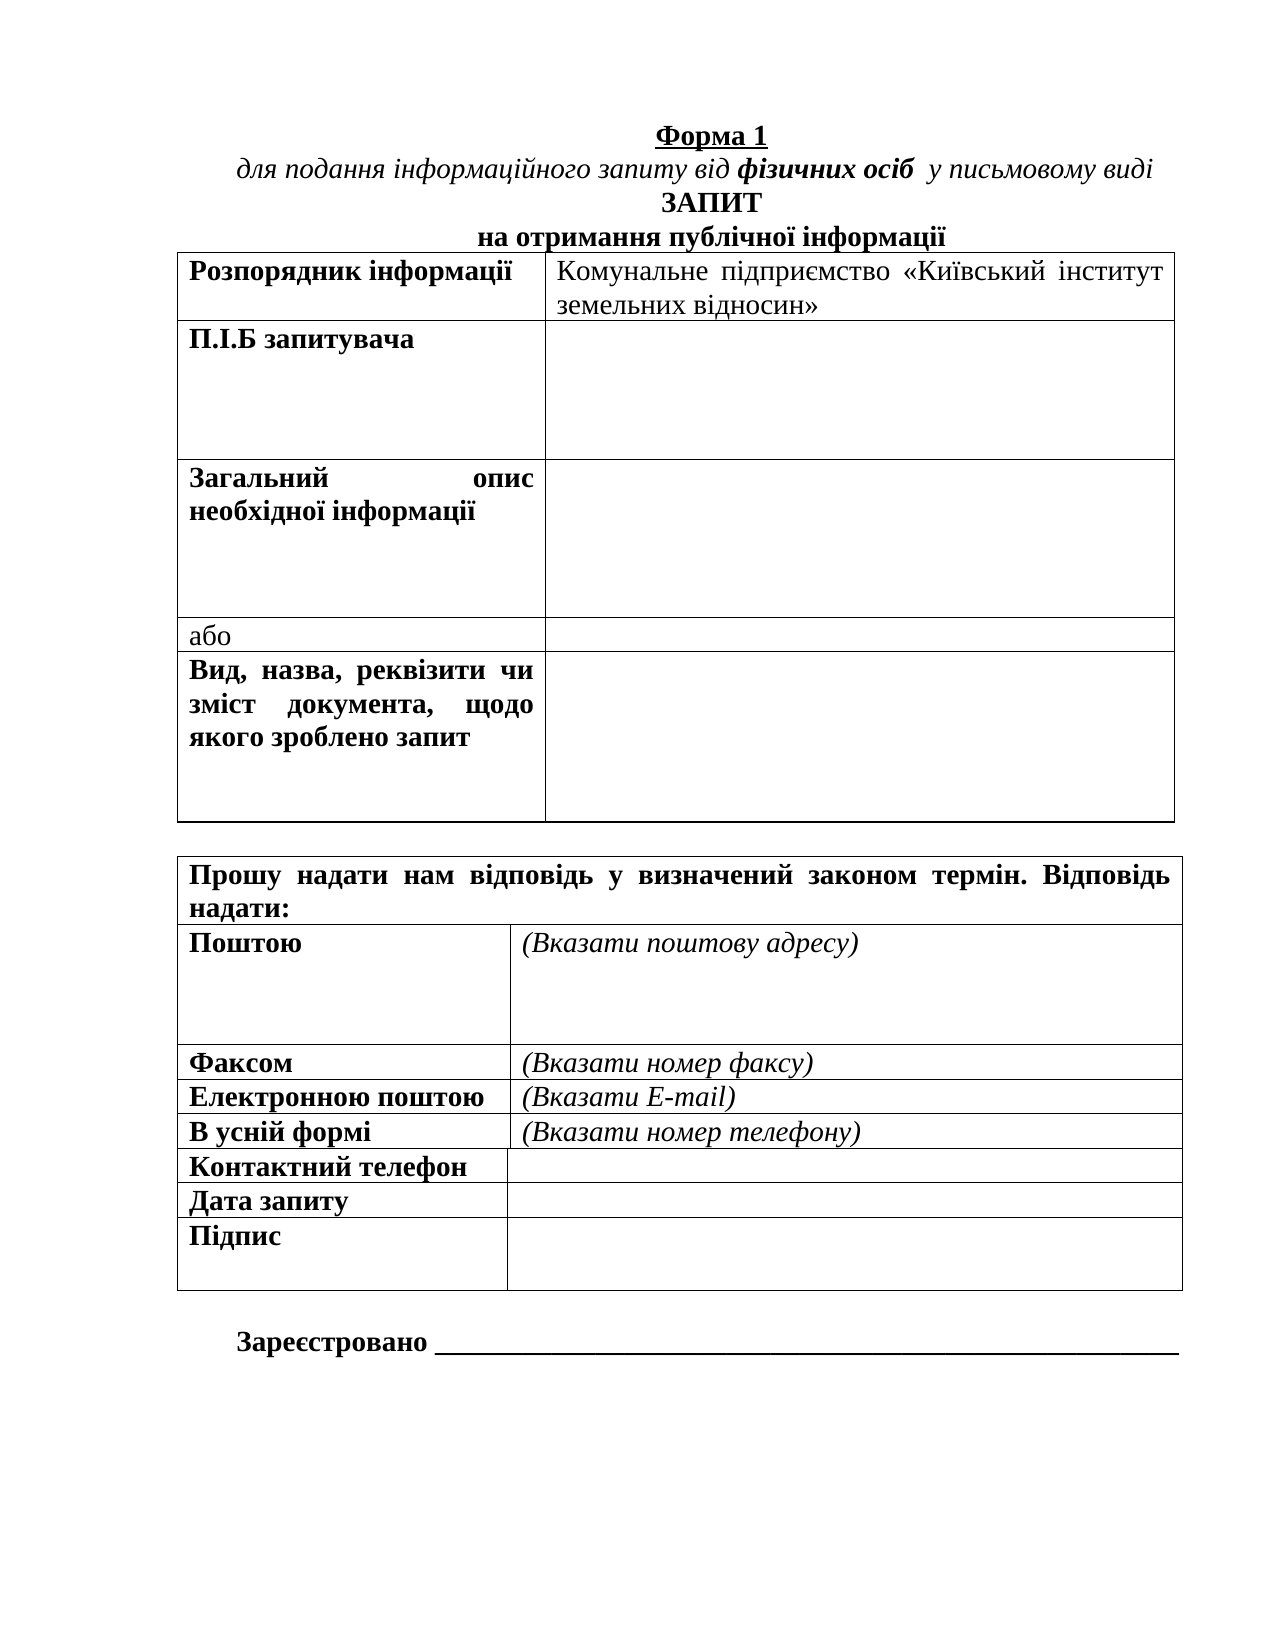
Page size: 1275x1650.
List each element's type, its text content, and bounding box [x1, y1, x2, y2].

table_cell Поштою [178, 925, 510, 1044]
table_cell Факсом [178, 1045, 510, 1078]
table_cell (Вказати E-mail) [511, 1080, 1182, 1113]
table_cell Загальний опис необхідної інформації [178, 460, 545, 617]
table_cell Електронною поштою [178, 1080, 510, 1113]
text на отримання публічної інформації [177, 219, 1186, 252]
table_cell (Вказати поштову адресу) [511, 925, 1182, 1044]
table_cell Дата запиту [178, 1183, 507, 1217]
table_cell [546, 652, 1174, 821]
table_cell [546, 618, 1174, 651]
table_cell [508, 1183, 1182, 1217]
table_cell (Вказати номер телефону) [511, 1114, 1182, 1148]
table_cell П.І.Б запитувача [178, 321, 545, 459]
table_header Прошу надати нам відповідь у визначений законом термін. Відповідь надати: [178, 857, 1182, 924]
table_cell або [178, 618, 545, 651]
table_header Розпорядник інформації [178, 253, 545, 320]
table_cell Контактний телефон [178, 1149, 507, 1182]
table_cell В усній формі [178, 1114, 510, 1148]
table_cell [546, 460, 1174, 617]
text Форма 1 [177, 118, 1186, 152]
table_cell [546, 321, 1174, 459]
table_cell [508, 1149, 1182, 1182]
table_cell Вид, назва, реквізити чи зміст документа, щодо якого зроблено запит [178, 652, 545, 821]
table_cell [508, 1218, 1182, 1290]
text ЗАПИТ [177, 185, 1186, 219]
table_cell (Вказати номер факсу) [511, 1045, 1182, 1078]
text Зареєстровано ___________________________________________________ [177, 1324, 1186, 1358]
table_header Комунальне підприємство «Київський інститут земельних відносин» [546, 253, 1174, 320]
table_cell Підпис [178, 1218, 507, 1290]
text для подання інформаційного запиту від фізичних осіб у письмовому виді [177, 152, 1186, 185]
